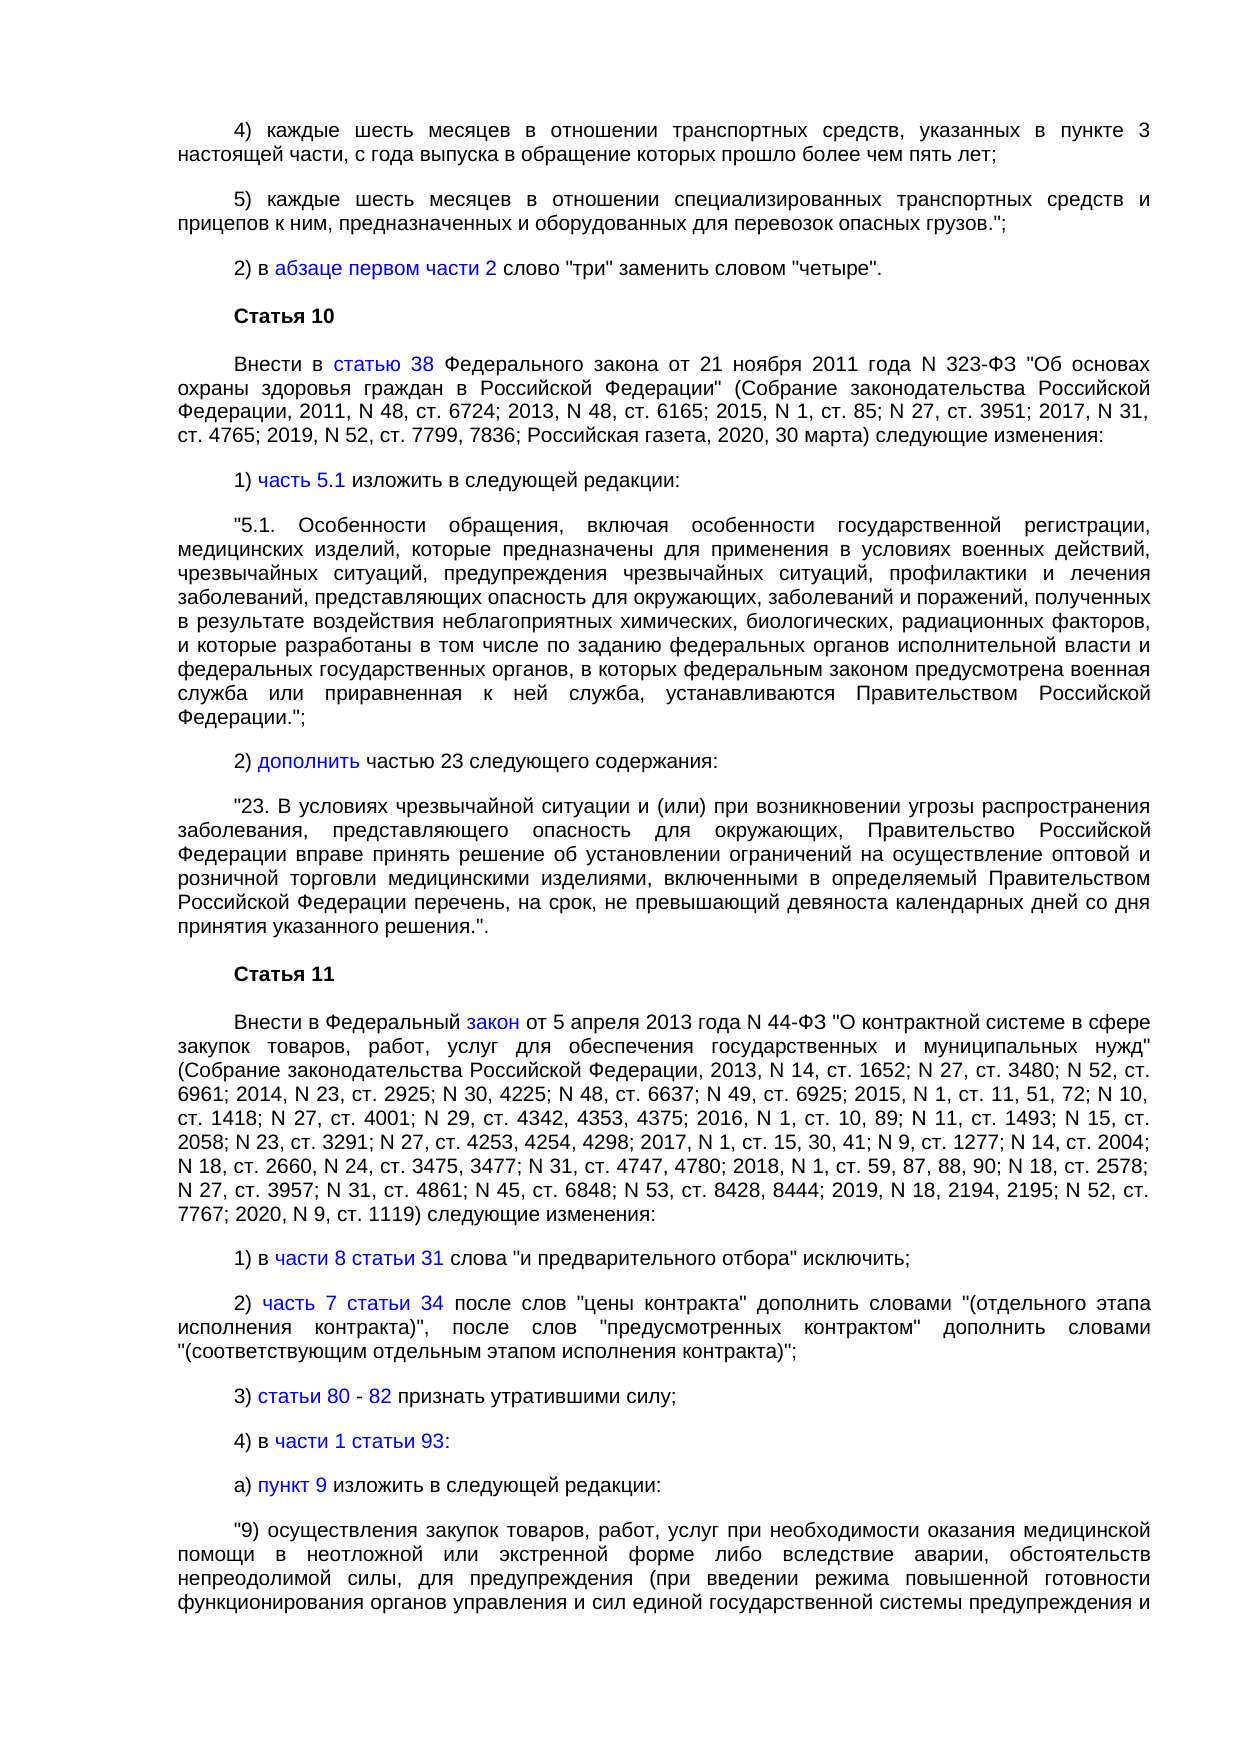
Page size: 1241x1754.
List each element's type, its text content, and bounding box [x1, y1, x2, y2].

text 2) дополнить частью 23 следующего содержания: [177, 749, 1152, 773]
text 1) часть 5.1 изложить в следующей редакции: [177, 468, 1152, 492]
text "5.1. Особенности обращения, включая особенности государственной регистрации, медицинских изделий, которые предназначены для применения в условиях военных действий, чрезвычайных ситуаций, предупреждения чрезвычайных ситуаций, профилактики и лечения заболеваний, представляющих опасность для окружающих, заболеваний и поражений, полученных в результате воздействия неблагоприятных химических, биологических, радиационных факторов, и которые разработаны в том числе по заданию федеральных органов исполнительной власти и федеральных государственных органов, в которых федеральным законом предусмотрена военная служба или приравненная к ней служба, устанавливаются Правительством Российской Федерации."; [177, 513, 1152, 728]
text 4) в части 1 статьи 93: [177, 1428, 1152, 1452]
text 2) в абзаце первом части 2 слово "три" заменить словом "четыре". [177, 256, 1152, 279]
text а) пункт 9 изложить в следующей редакции: [177, 1473, 1152, 1497]
text 2) часть 7 статьи 34 после слов "цены контракта" дополнить словами "(отдельного этапа исполнения контракта)", после слов "предусмотренных контрактом" дополнить словами "(соответствующим отдельным этапом исполнения контракта)"; [177, 1291, 1152, 1363]
text 3) статьи 80 - 82 признать утратившими силу; [177, 1384, 1152, 1408]
title Статья 10 [177, 303, 1152, 327]
title Статья 11 [177, 962, 1152, 986]
text 1) в части 8 статьи 31 слова "и предварительного отбора" исключить; [177, 1246, 1152, 1270]
text 5) каждые шесть месяцев в отношении специализированных транспортных средств и прицепов к ним, предназначенных и оборудованных для перевозок опасных грузов."; [177, 187, 1152, 235]
text Внести в Федеральный закон от 5 апреля 2013 года N 44-ФЗ "О контрактной системе в сфере закупок товаров, работ, услуг для обеспечения государственных и муниципальных нужд" (Собрание законодательства Российской Федерации, 2013, N 14, ст. 1652; N 27, ст. 3480; N 52, ст. 6961; 2014, N 23, ст. 2925; N 30, 4225; N 48, ст. 6637; N 49, ст. 6925; 2015, N 1, ст. 11, 51, 72; N 10, ст. 1418; N 27, ст. 4001; N 29, ст. 4342, 4353, 4375; 2016, N 1, ст. 10, 89; N 11, ст. 1493; N 15, ст. 2058; N 23, ст. 3291; N 27, ст. 4253, 4254, 4298; 2017, N 1, ст. 15, 30, 41; N 9, ст. 1277; N 14, ст. 2004; N 18, ст. 2660, N 24, ст. 3475, 3477; N 31, ст. 4747, 4780; 2018, N 1, ст. 59, 87, 88, 90; N 18, ст. 2578; N 27, ст. 3957; N 31, ст. 4861; N 45, ст. 6848; N 53, ст. 8428, 8444; 2019, N 18, 2194, 2195; N 52, ст. 7767; 2020, N 9, ст. 1119) следующие изменения: [177, 1010, 1152, 1225]
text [177, 1518, 1152, 1614]
text Внести в статью 38 Федерального закона от 21 ноября 2011 года N 323-ФЗ "Об основах охраны здоровья граждан в Российской Федерации" (Собрание законодательства Российской Федерации, 2011, N 48, ст. 6724; 2013, N 48, ст. 6165; 2015, N 1, ст. 85; N 27, ст. 3951; 2017, N 31, ст. 4765; 2019, N 52, ст. 7799, 7836; Российская газета, 2020, 30 марта) следующие изменения: [177, 351, 1152, 447]
text "23. В условиях чрезвычайной ситуации и (или) при возникновении угрозы распространения заболевания, представляющего опасность для окружающих, Правительство Российской Федерации вправе принять решение об установлении ограничений на осуществление оптовой и розничной торговли медицинскими изделиями, включенными в определяемый Правительством Российской Федерации перечень, на срок, не превышающий девяноста календарных дней со дня принятия указанного решения.". [177, 794, 1152, 938]
text 4) каждые шесть месяцев в отношении транспортных средств, указанных в пункте 3 настоящей части, с года выпуска в обращение которых прошло более чем пять лет; [177, 118, 1152, 166]
